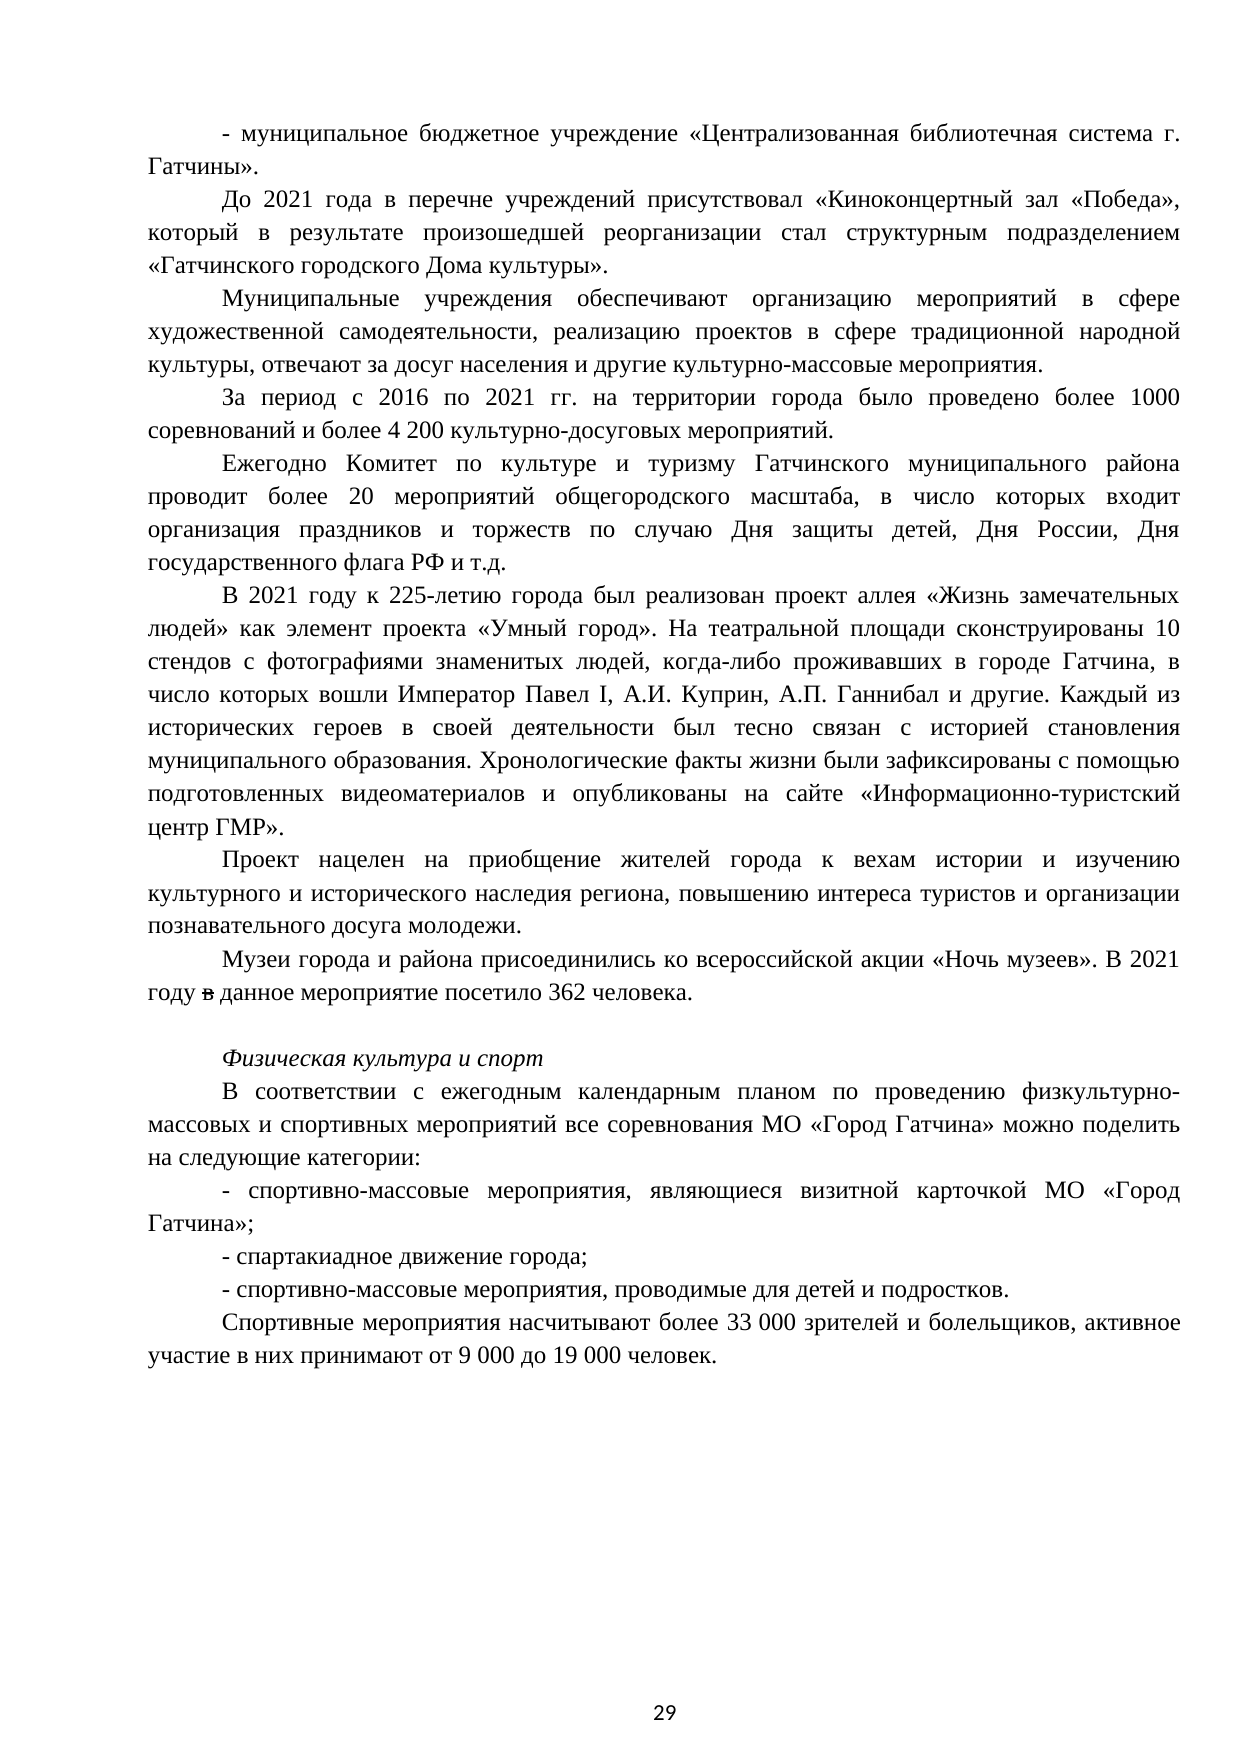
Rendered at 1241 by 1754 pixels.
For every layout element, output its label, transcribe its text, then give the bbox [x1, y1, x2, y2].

text Музеи города и района присоединились ко всероссийской акции «Ночь музеев». В 2021 году в данное мероприятие посетило 362 человека. [148, 944, 1181, 1005]
text Физическая культура и спорт [148, 1043, 1181, 1071]
text В соответствии с ежегодным календарным планом по проведению физкультурно-массовых и спортивных мероприятий все соревнования МО «Город Гатчина» можно поделить на следующие категории: [148, 1076, 1181, 1171]
text - спортивно-массовые мероприятия, проводимые для детей и подростков. [148, 1274, 1181, 1303]
text Спортивные мероприятия насчитывают более 33 000 зрителей и болельщиков, активное участие в них принимают от 9 000 до 19 000 человек. [148, 1307, 1181, 1369]
text - спартакиадное движение города; [148, 1241, 1181, 1269]
text - спортивно-массовые мероприятия, являющиеся визитной карточкой МО «Город Гатчина»; [148, 1175, 1181, 1237]
text Ежегодно Комитет по культуре и туризму Гатчинского муниципального района проводит более 20 мероприятий общегородского масштаба, в число которых входит организация праздников и торжеств по случаю Дня защиты детей, Дня России, Дня государственного флага РФ и т.д. [148, 448, 1181, 576]
text До 2021 года в перечне учреждений присутствовал «Киноконцертный зал «Победа», который в результате произошедшей реорганизации стал структурным подразделением «Гатчинского городского Дома культуры». [148, 184, 1181, 279]
text Проект нацелен на приобщение жителей города к вехам истории и изучению культурного и исторического наследия региона, повышению интереса туристов и организации познавательного досуга молодежи. [148, 844, 1181, 939]
text Муниципальные учреждения обеспечивают организацию мероприятий в сфере художественной самодеятельности, реализацию проектов в сфере традиционной народной культуры, отвечают за досуг населения и другие культурно-массовые мероприятия. [148, 283, 1181, 378]
text За период с 2016 по 2021 гг. на территории города было проведено более 1000 соревнований и более 4 200 культурно-досуговых мероприятий. [148, 382, 1181, 444]
text В 2021 году к 225-летию города был реализован проект аллея «Жизнь замечательных людей» как элемент проекта «Умный город». На театральной площади сконструированы 10 стендов с фотографиями знаменитых людей, когда-либо проживавших в городе Гатчина, в число которых вошли Император Павел I, А.И. Куприн, А.П. Ганнибал и другие. Каждый из исторических героев в своей деятельности был тесно связан с историей становления муниципального образования. Хронологические факты жизни были зафиксированы с помощью подготовленных видеоматериалов и опубликованы на сайте «Информационно-туристский центр ГМР». [148, 580, 1181, 840]
text - муниципальное бюджетное учреждение «Централизованная библиотечная система г. Гатчины». [148, 118, 1181, 180]
